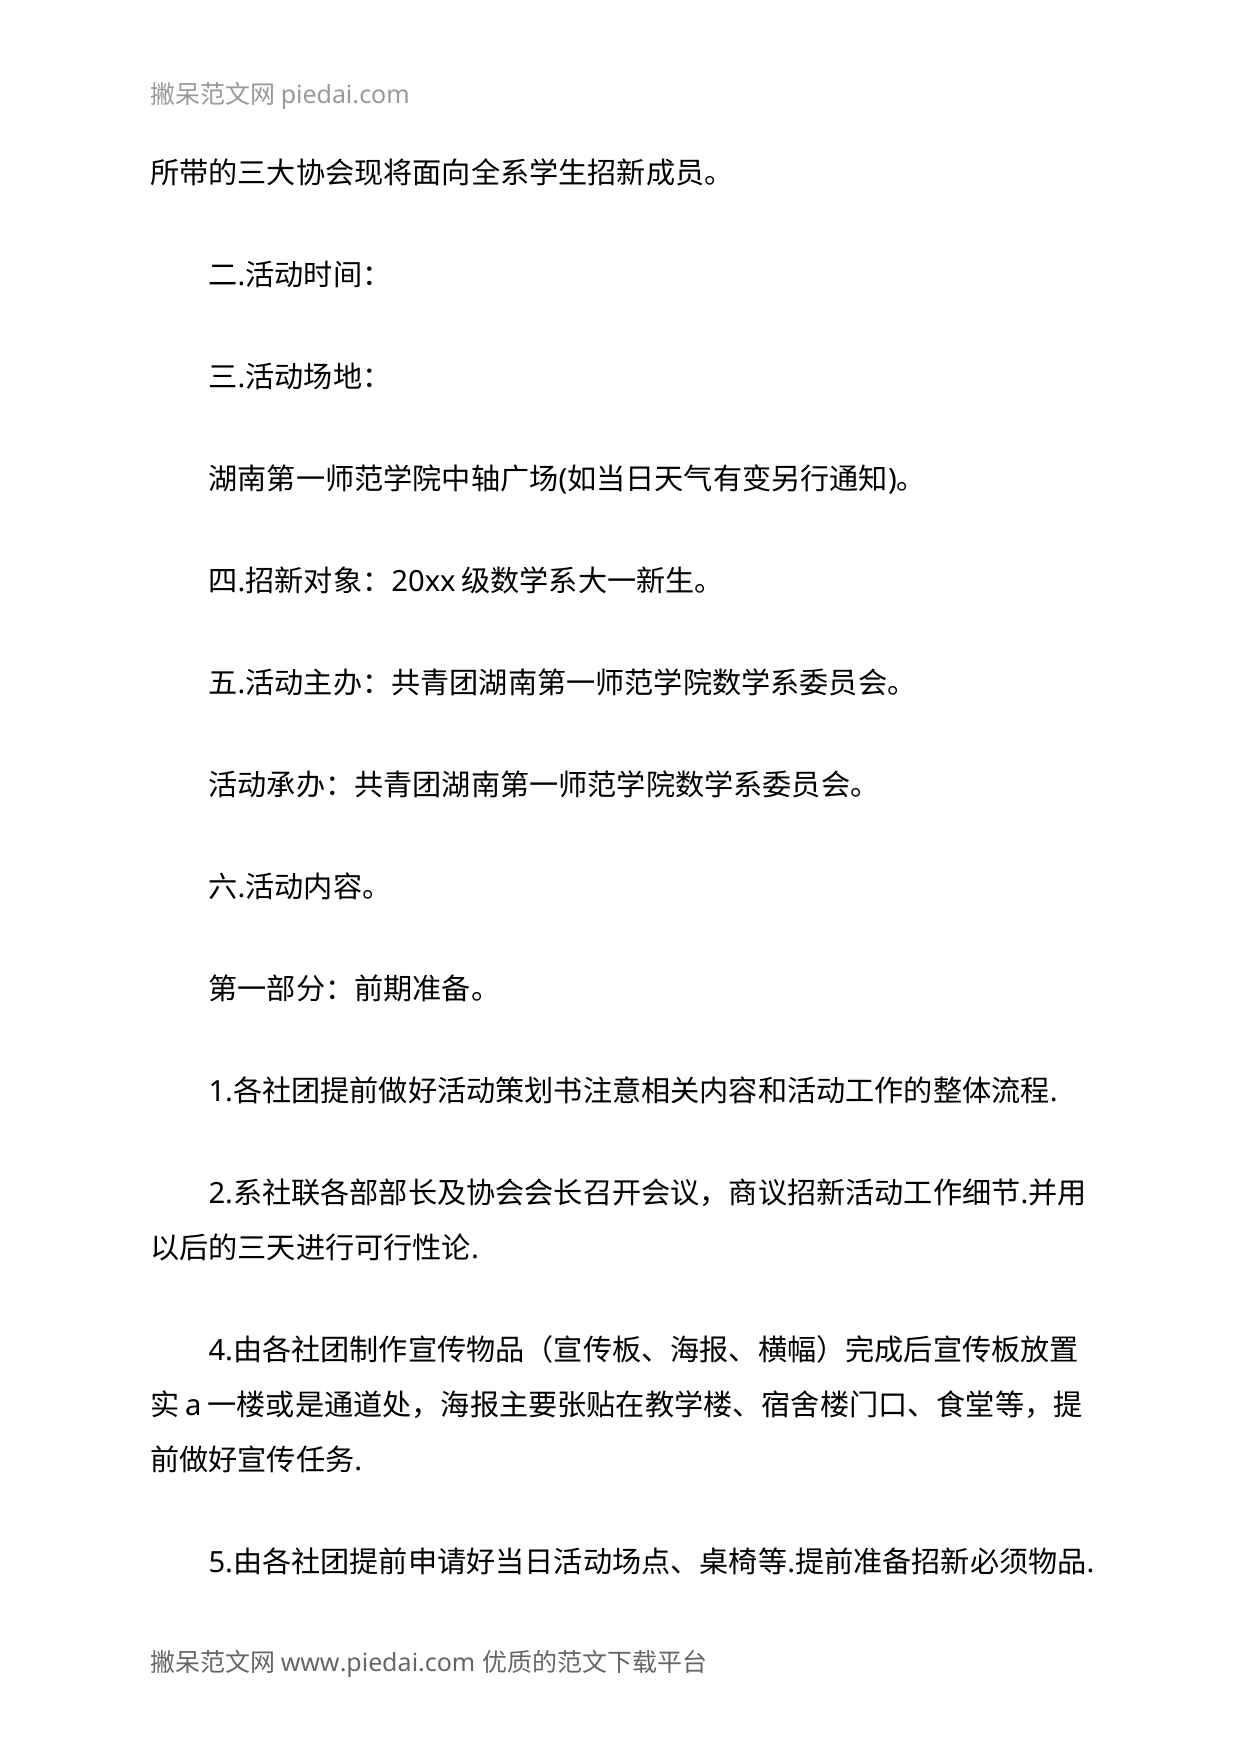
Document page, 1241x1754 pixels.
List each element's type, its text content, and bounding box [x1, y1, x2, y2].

text 4.由各社团制作宣传物品（宣传板、海报、横幅）完成后宣传板放置实a一楼或是通道处，海报主要张贴在教学楼、宿舍楼门口、食堂等，提前做好宣传任务. [150, 1326, 1090, 1478]
text 五.活动主办：共青团湖南第一师范学院数学系委员会。 [150, 660, 1090, 702]
text 三.活动场地： [150, 354, 1090, 396]
text 湖南第一师范学院中轴广场(如当日天气有变另行通知)。 [150, 456, 1090, 498]
text 二.活动时间： [150, 252, 1090, 294]
text 1.各社团提前做好活动策划书注意相关内容和活动工作的整体流程. [150, 1067, 1090, 1109]
text 六.活动内容。 [150, 863, 1090, 906]
text 第一部分：前期准备。 [150, 965, 1090, 1008]
text 活动承办：共青团湖南第一师范学院数学系委员会。 [150, 762, 1090, 804]
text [150, 150, 1090, 192]
text 2.系社联各部部长及协会会长召开会议，商议招新活动工作细节.并用以后的三天进行可行性论. [150, 1169, 1090, 1267]
text 5.由各社团提前申请好当日活动场点、桌椅等.提前准备招新必须物品. [150, 1538, 1090, 1581]
text 四.招新对象：20xx级数学系大一新生。 [150, 558, 1090, 600]
